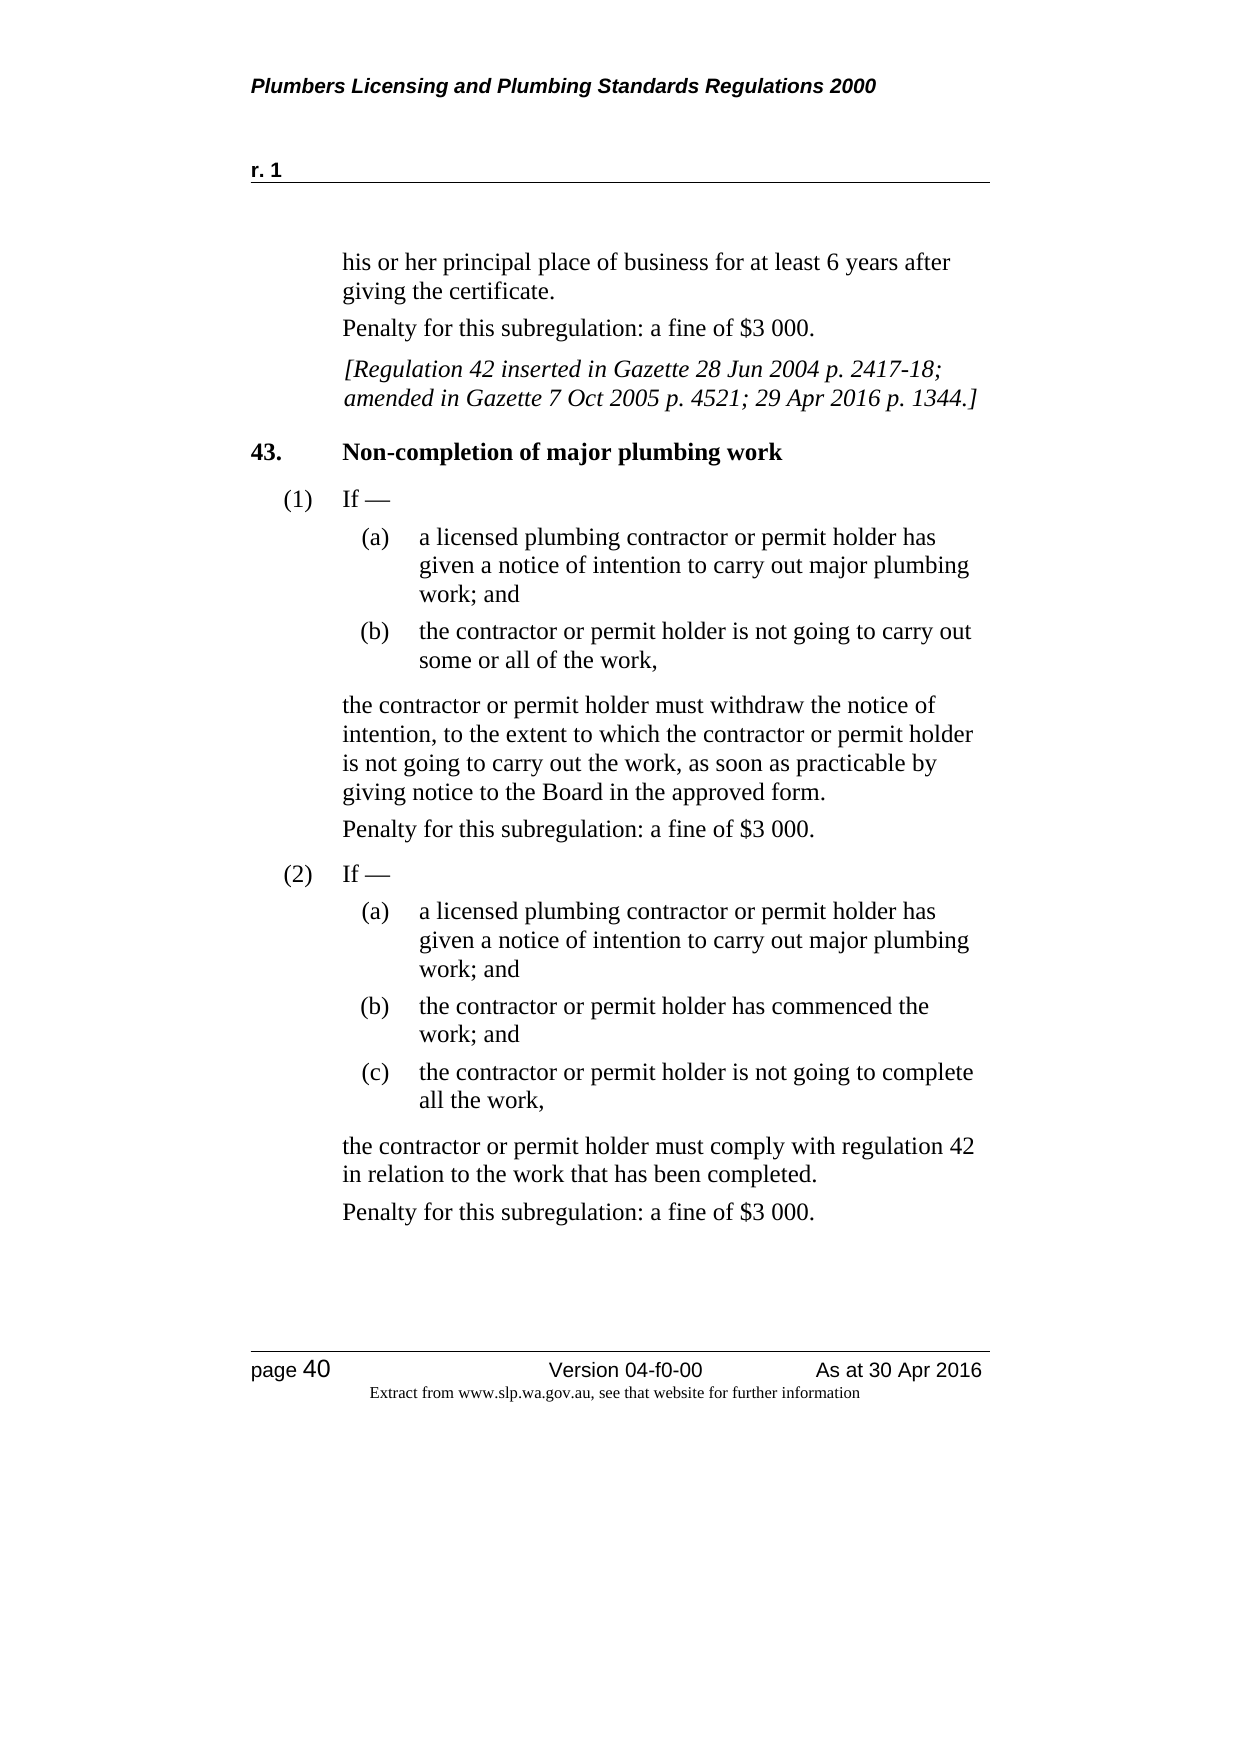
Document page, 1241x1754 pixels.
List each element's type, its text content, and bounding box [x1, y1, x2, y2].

subtitle 43. Non-completion of major plumbing work [251, 437, 990, 466]
text the contractor or permit holder must comply with regulation 42 in relation to the work that has been completed. [251, 1131, 990, 1188]
text Penalty for this subregulation: a fine of $3 000. [251, 1197, 990, 1225]
text (a) a licensed plumbing contractor or permit holder has given a notice of intention to carry out major plumbing work; and [251, 522, 990, 608]
text (1) If — [251, 484, 990, 513]
text (2) If — [251, 859, 990, 888]
text (b) the contractor or permit holder is not going to carry out some or all of the work, [251, 616, 990, 674]
text (c) the contractor or permit holder is not going to complete all the work, [251, 1057, 990, 1114]
text (a) a licensed plumbing contractor or permit holder has given a notice of intention to carry out major plumbing work; and [251, 896, 990, 982]
text Penalty for this subregulation: a fine of $3 000. [251, 814, 990, 842]
text the contractor or permit holder must withdraw the notice of intention, to the extent to which the contractor or permit holder is not going to carry out the work, as soon as practicable by giving notice to the Board in the approved form. [251, 690, 990, 805]
text Penalty for this subregulation: a fine of $3 000. [251, 313, 990, 342]
text [Regulation 42 inserted in Gazette 28 Jun 2004 p. 2417-18; amended in Gazette 7 Oct 2005 p. 4521; 29 Apr 2016 p. 1344.] [251, 354, 990, 412]
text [251, 247, 990, 305]
text (b) the contractor or permit holder has commenced the work; and [251, 991, 990, 1048]
